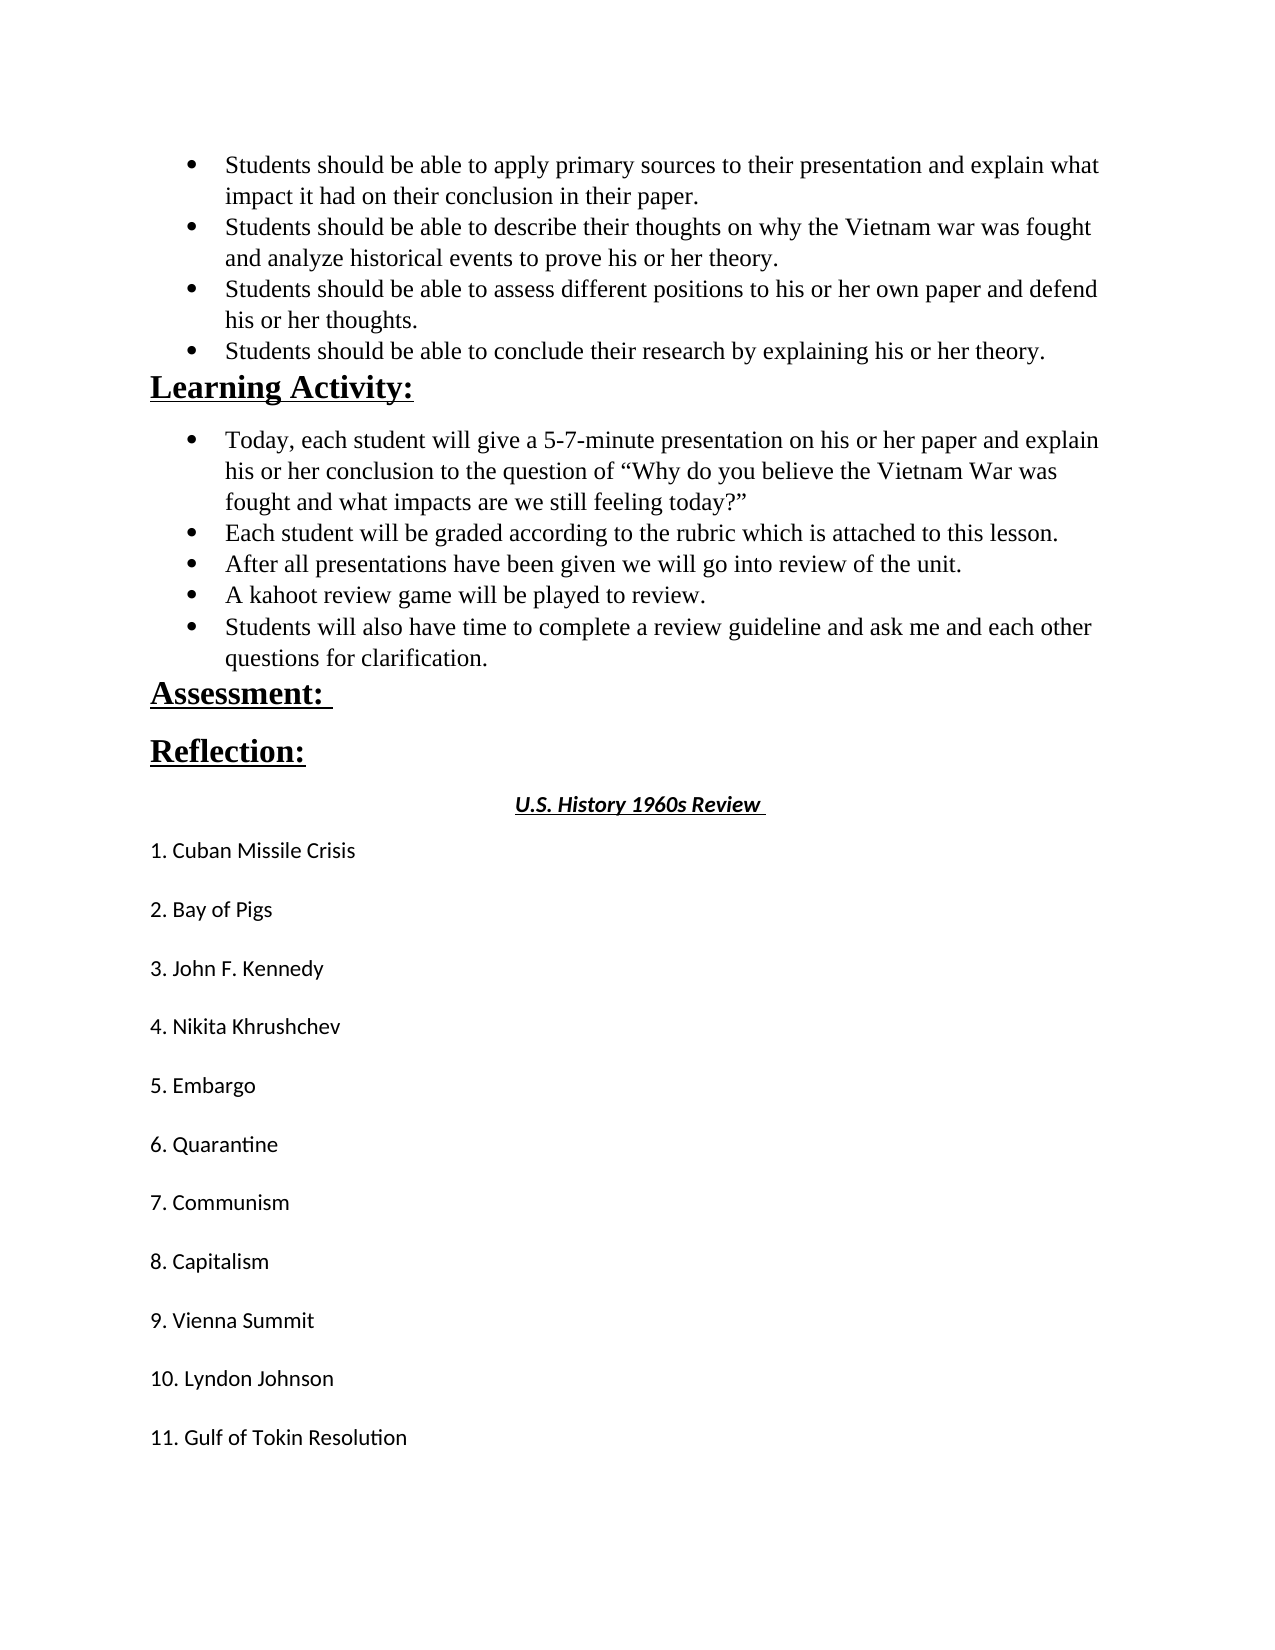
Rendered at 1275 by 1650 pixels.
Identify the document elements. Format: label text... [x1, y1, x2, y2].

list A kahoot review game will be played to review. [187, 581, 1125, 609]
text 2. Bay of Pigs [150, 895, 1125, 923]
list Each student will be graded according to the rubric which is attached to this lesson. [187, 518, 1125, 547]
list Students should be able to conclude their research by explaining his or her theory. [187, 336, 1125, 365]
text U.S. History 1960s Review [150, 790, 1125, 818]
list Students should be able to describe their thoughts on why the Vietnam war was fought and analyze historical events to prove his or her theory. [187, 212, 1125, 272]
text 5. Embargo [150, 1071, 1125, 1099]
text 7. Communism [150, 1188, 1125, 1216]
text Reflection: [150, 732, 1125, 770]
text 6. Quarantine [150, 1130, 1125, 1158]
list After all presentations have been given we will go into review of the unit. [187, 549, 1125, 578]
text Assessment: [150, 674, 1125, 712]
text 9. Vienna Summit [150, 1306, 1125, 1334]
list Students will also have time to complete a review guideline and ask me and each other questions for clarification. [187, 612, 1125, 671]
list Students should be able to apply primary sources to their presentation and explain what impact it had on their conclusion in their paper. [187, 150, 1125, 210]
text Learning Activity: [150, 367, 1125, 406]
text 10. Lyndon Johnson [150, 1364, 1125, 1392]
text 4. Nikita Khrushchev [150, 1012, 1125, 1041]
list Today, each student will give a 5-7-minute presentation on his or her paper and explain his or her conclusion to the question of “Why do you believe the Vietnam War was fought and what impacts are we still feeling today?” [187, 425, 1125, 516]
text 8. Capitalism [150, 1247, 1125, 1275]
text 11. Gulf of Tokin Resolution [150, 1423, 1125, 1451]
text 1. Cuban Missile Crisis [150, 837, 1125, 864]
text 3. John F. Kennedy [150, 954, 1125, 982]
list Students should be able to assess different positions to his or her own paper and defend his or her thoughts. [187, 274, 1125, 334]
